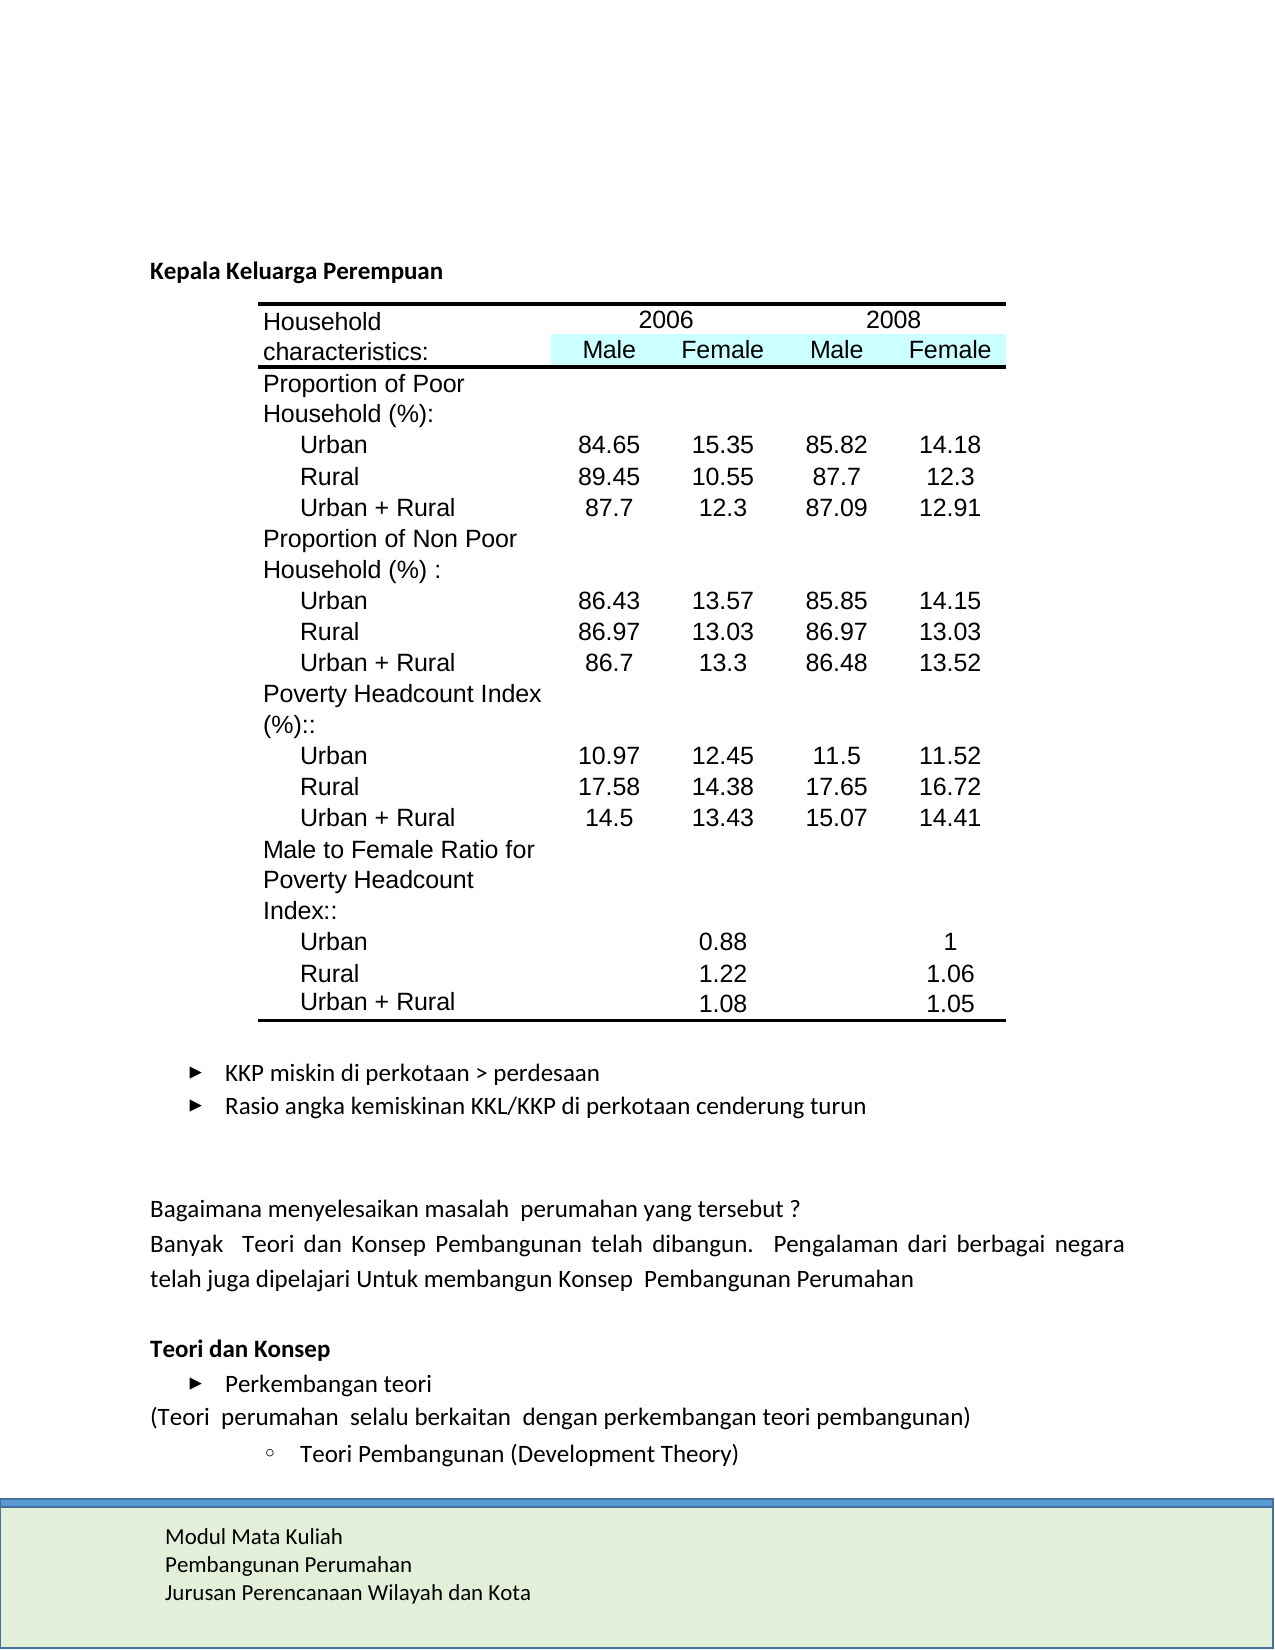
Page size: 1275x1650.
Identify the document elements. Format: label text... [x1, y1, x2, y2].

text Bagaimana menyelesaikan masalah perumahan yang tersebut ? [150, 1193, 1125, 1223]
list KKP miskin di perkotaan > perdesaan [187, 1057, 1125, 1088]
text (Teori perumahan selalu berkaitan dengan perkembangan teori pembangunan) [150, 1401, 1125, 1431]
list Teori Pembangunan (Development Theory) [262, 1436, 1125, 1470]
text Banyak Teori dan Konsep Pembangunan telah dibangun. Pengalaman dari berbagai negara telah juga dipelajari Untuk membangun Konsep Pembangunan Perumahan [150, 1228, 1125, 1293]
text Kepala Keluarga Perempuan [150, 255, 1125, 286]
text Teori dan Konsep [150, 1333, 1125, 1363]
list Rasio angka kemiskinan KKL/KKP di perkotaan cenderung turun [187, 1090, 1125, 1121]
list Perkembangan teori [187, 1368, 1125, 1398]
